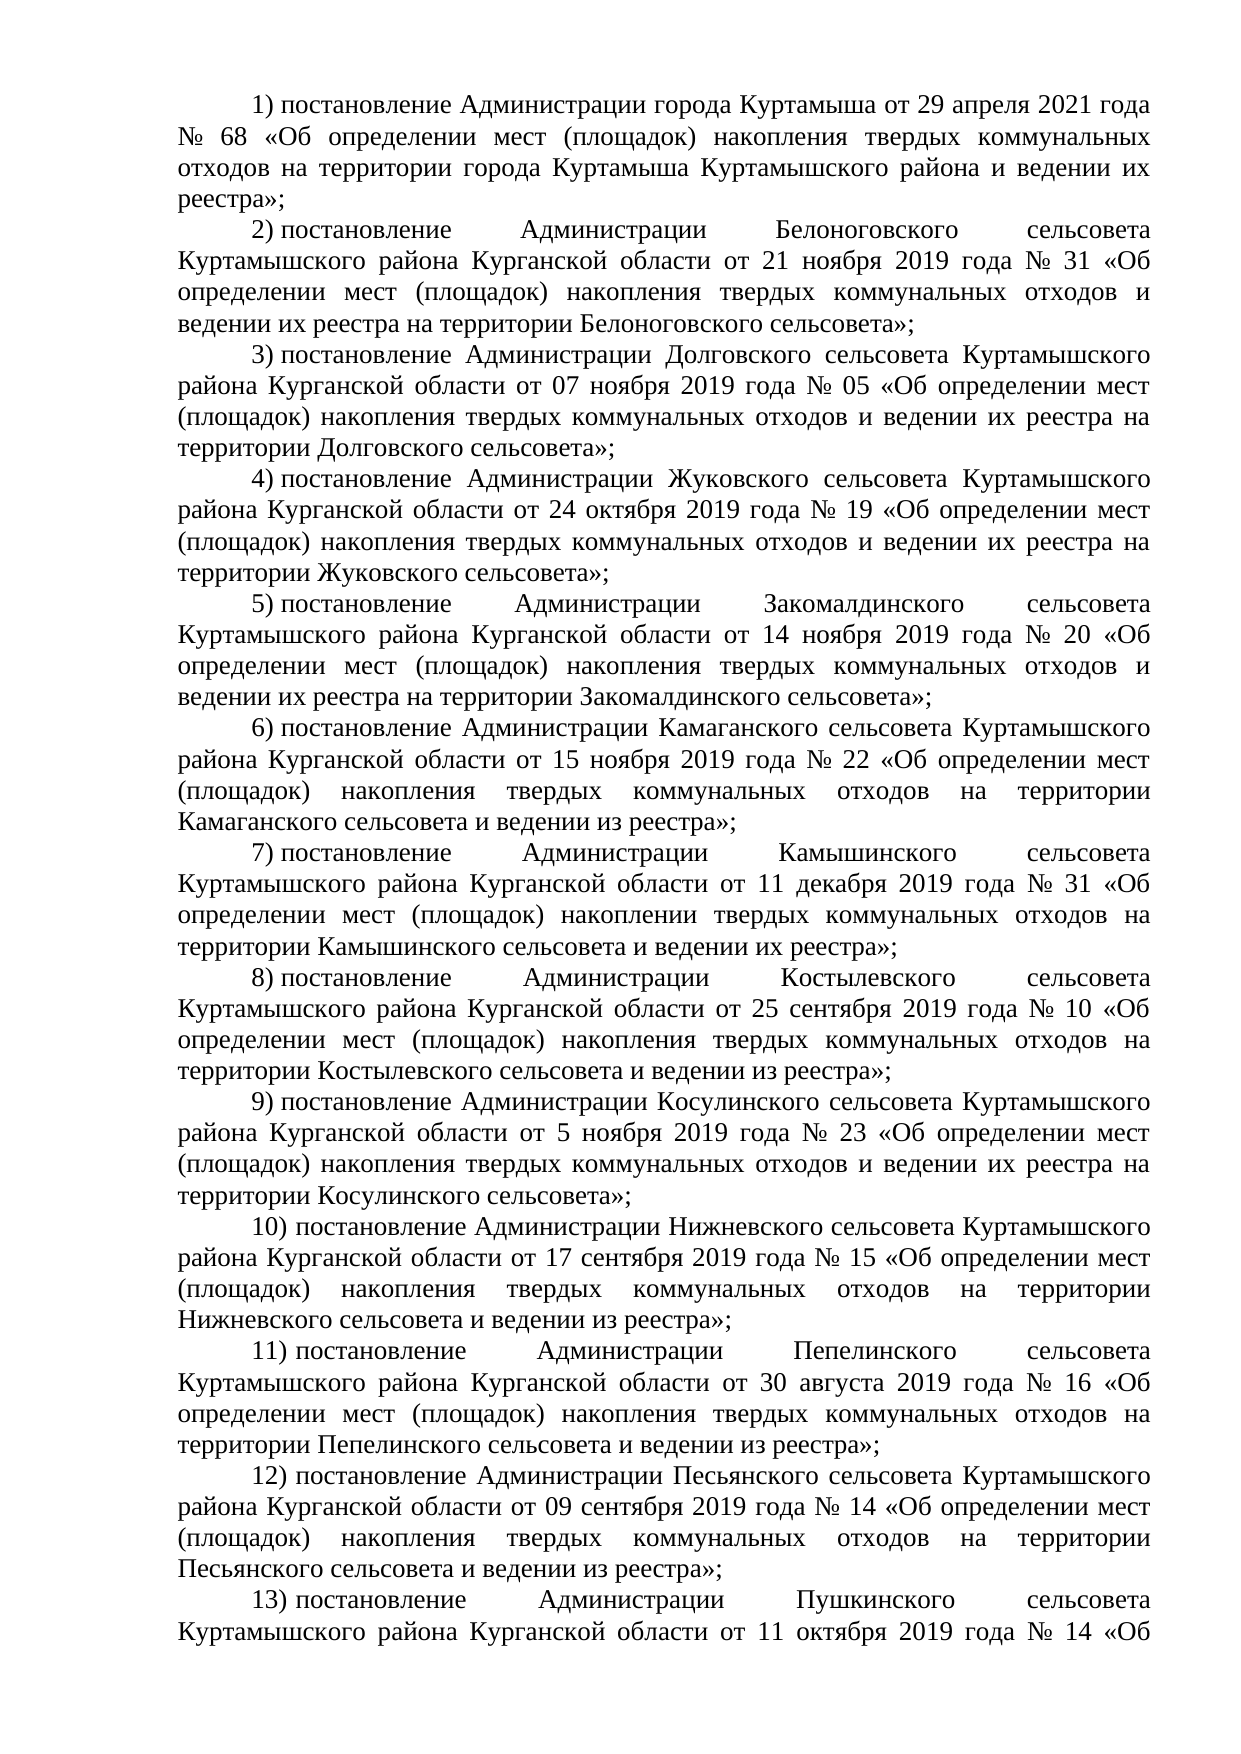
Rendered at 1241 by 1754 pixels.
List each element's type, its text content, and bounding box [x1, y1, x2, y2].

list постановление Администрации Долговского сельсовета Куртамышского района Курганской области от 07 ноября 2019 года № 05 «Об определении мест (площадок) накопления твердых коммунальных отходов и ведении их реестра на территории Долговского сельсовета»; [177, 338, 1152, 462]
list постановление Администрации Камаганского сельсовета Куртамышского района Курганской области от 15 ноября 2019 года № 22 «Об определении мест (площадок) накопления твердых коммунальных отходов на территории Камаганского сельсовета и ведении из реестра»; [177, 712, 1152, 836]
list постановление Администрации Белоноговского сельсовета Куртамышского района Курганской области от 21 ноября 2019 года № 31 «Об определении мест (площадок) накопления твердых коммунальных отходов и ведении их реестра на территории Белоноговского сельсовета»; [177, 213, 1152, 338]
list постановление Администрации города Куртамыша от 29 апреля 2021 года № 68 «Об определении мест (площадок) накопления твердых коммунальных отходов на территории города Куртамыша Куртамышского района и ведении их реестра»; [177, 89, 1152, 213]
list постановление Администрации Камышинского сельсовета Куртамышского района Курганской области от 11 декабря 2019 года № 31 «Об определении мест (площадок) накоплении твердых коммунальных отходов на территории Камышинского сельсовета и ведении их реестра»; [177, 836, 1152, 961]
list постановление Администрации Пепелинского сельсовета Куртамышского района Курганской области от 30 августа 2019 года № 16 «Об определении мест (площадок) накопления твердых коммунальных отходов на территории Пепелинского сельсовета и ведении из реестра»; [177, 1334, 1152, 1459]
list постановление Администрации Жуковского сельсовета Куртамышского района Курганской области от 24 октября 2019 года № 19 «Об определении мест (площадок) накопления твердых коммунальных отходов и ведении их реестра на территории Жуковского сельсовета»; [177, 462, 1152, 587]
list постановление Администрации Косулинского сельсовета Куртамышского района Курганской области от 5 ноября 2019 года № 23 «Об определении мест (площадок) накопления твердых коммунальных отходов и ведении их реестра на территории Косулинского сельсовета»; [177, 1085, 1152, 1210]
list постановление Администрации Нижневского сельсовета Куртамышского района Курганской области от 17 сентября 2019 года № 15 «Об определении мест (площадок) накопления твердых коммунальных отходов на территории Нижневского сельсовета и ведении из реестра»; [177, 1210, 1152, 1334]
list постановление Администрации Песьянского сельсовета Куртамышского района Курганской области от 09 сентября 2019 года № 14 «Об определении мест (площадок) накопления твердых коммунальных отходов на территории Песьянского сельсовета и ведении из реестра»; [177, 1459, 1152, 1584]
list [177, 1584, 1152, 1646]
list постановление Администрации Закомалдинского сельсовета Куртамышского района Курганской области от 14 ноября 2019 года № 20 «Об определении мест (площадок) накопления твердых коммунальных отходов и ведении их реестра на территории Закомалдинского сельсовета»; [177, 587, 1152, 712]
list постановление Администрации Костылевского сельсовета Куртамышского района Курганской области от 25 сентября 2019 года № 10 «Об определении мест (площадок) накопления твердых коммунальных отходов на территории Костылевского сельсовета и ведении из реестра»; [177, 961, 1152, 1085]
